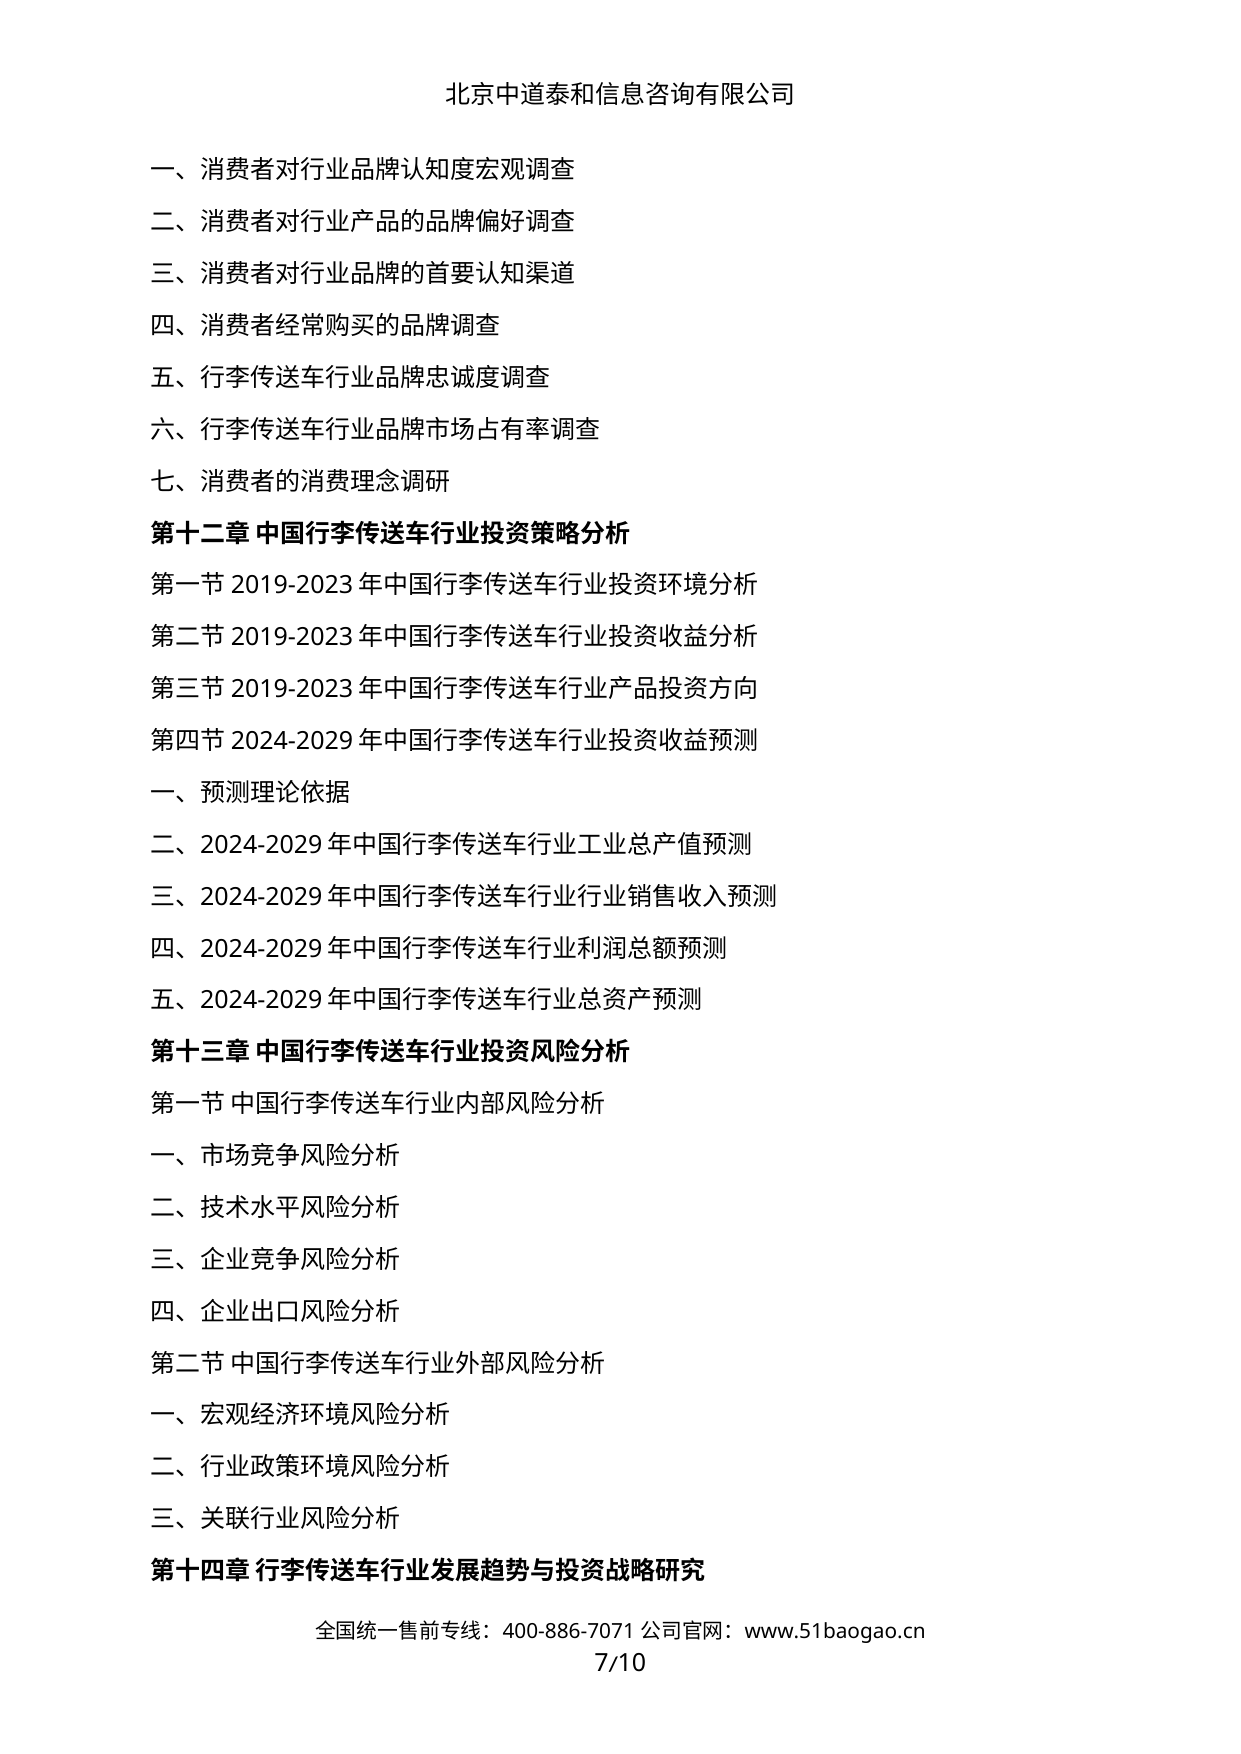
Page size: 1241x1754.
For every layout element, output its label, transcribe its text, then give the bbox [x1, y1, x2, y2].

text 二、技术水平风险分析 [150, 1187, 1090, 1224]
text 七、消费者的消费理念调研 [150, 461, 1090, 497]
text 二、2024-2029年中国行李传送车行业工业总产值预测 [150, 824, 1090, 861]
text 第十四章 行李传送车行业发展趋势与投资战略研究 [150, 1551, 1090, 1587]
text 三、企业竞争风险分析 [150, 1239, 1090, 1276]
text 第二节 中国行李传送车行业外部风险分析 [150, 1343, 1090, 1379]
text 四、2024-2029年中国行李传送车行业利润总额预测 [150, 928, 1090, 964]
text 五、行李传送车行业品牌忠诚度调查 [150, 357, 1090, 394]
text 三、2024-2029年中国行李传送车行业行业销售收入预测 [150, 876, 1090, 912]
text 第一节 中国行李传送车行业内部风险分析 [150, 1084, 1090, 1120]
text 二、消费者对行业产品的品牌偏好调查 [150, 202, 1090, 238]
text 第二节 2019-2023年中国行李传送车行业投资收益分析 [150, 617, 1090, 653]
text 第三节 2019-2023年中国行李传送车行业产品投资方向 [150, 669, 1090, 705]
text 第一节 2019-2023年中国行李传送车行业投资环境分析 [150, 565, 1090, 601]
text 六、行李传送车行业品牌市场占有率调查 [150, 409, 1090, 446]
text 一、市场竞争风险分析 [150, 1136, 1090, 1172]
text 一、预测理论依据 [150, 772, 1090, 809]
text 三、消费者对行业品牌的首要认知渠道 [150, 254, 1090, 290]
text 四、消费者经常购买的品牌调查 [150, 306, 1090, 342]
text 第十三章 中国行李传送车行业投资风险分析 [150, 1032, 1090, 1068]
text 一、消费者对行业品牌认知度宏观调查 [150, 150, 1090, 186]
text 四、企业出口风险分析 [150, 1291, 1090, 1327]
text 第四节 2024-2029年中国行李传送车行业投资收益预测 [150, 721, 1090, 757]
text 三、关联行业风险分析 [150, 1499, 1090, 1535]
text 五、2024-2029年中国行李传送车行业总资产预测 [150, 980, 1090, 1016]
text 第十二章 中国行李传送车行业投资策略分析 [150, 513, 1090, 549]
text 一、宏观经济环境风险分析 [150, 1395, 1090, 1431]
text 二、行业政策环境风险分析 [150, 1447, 1090, 1483]
